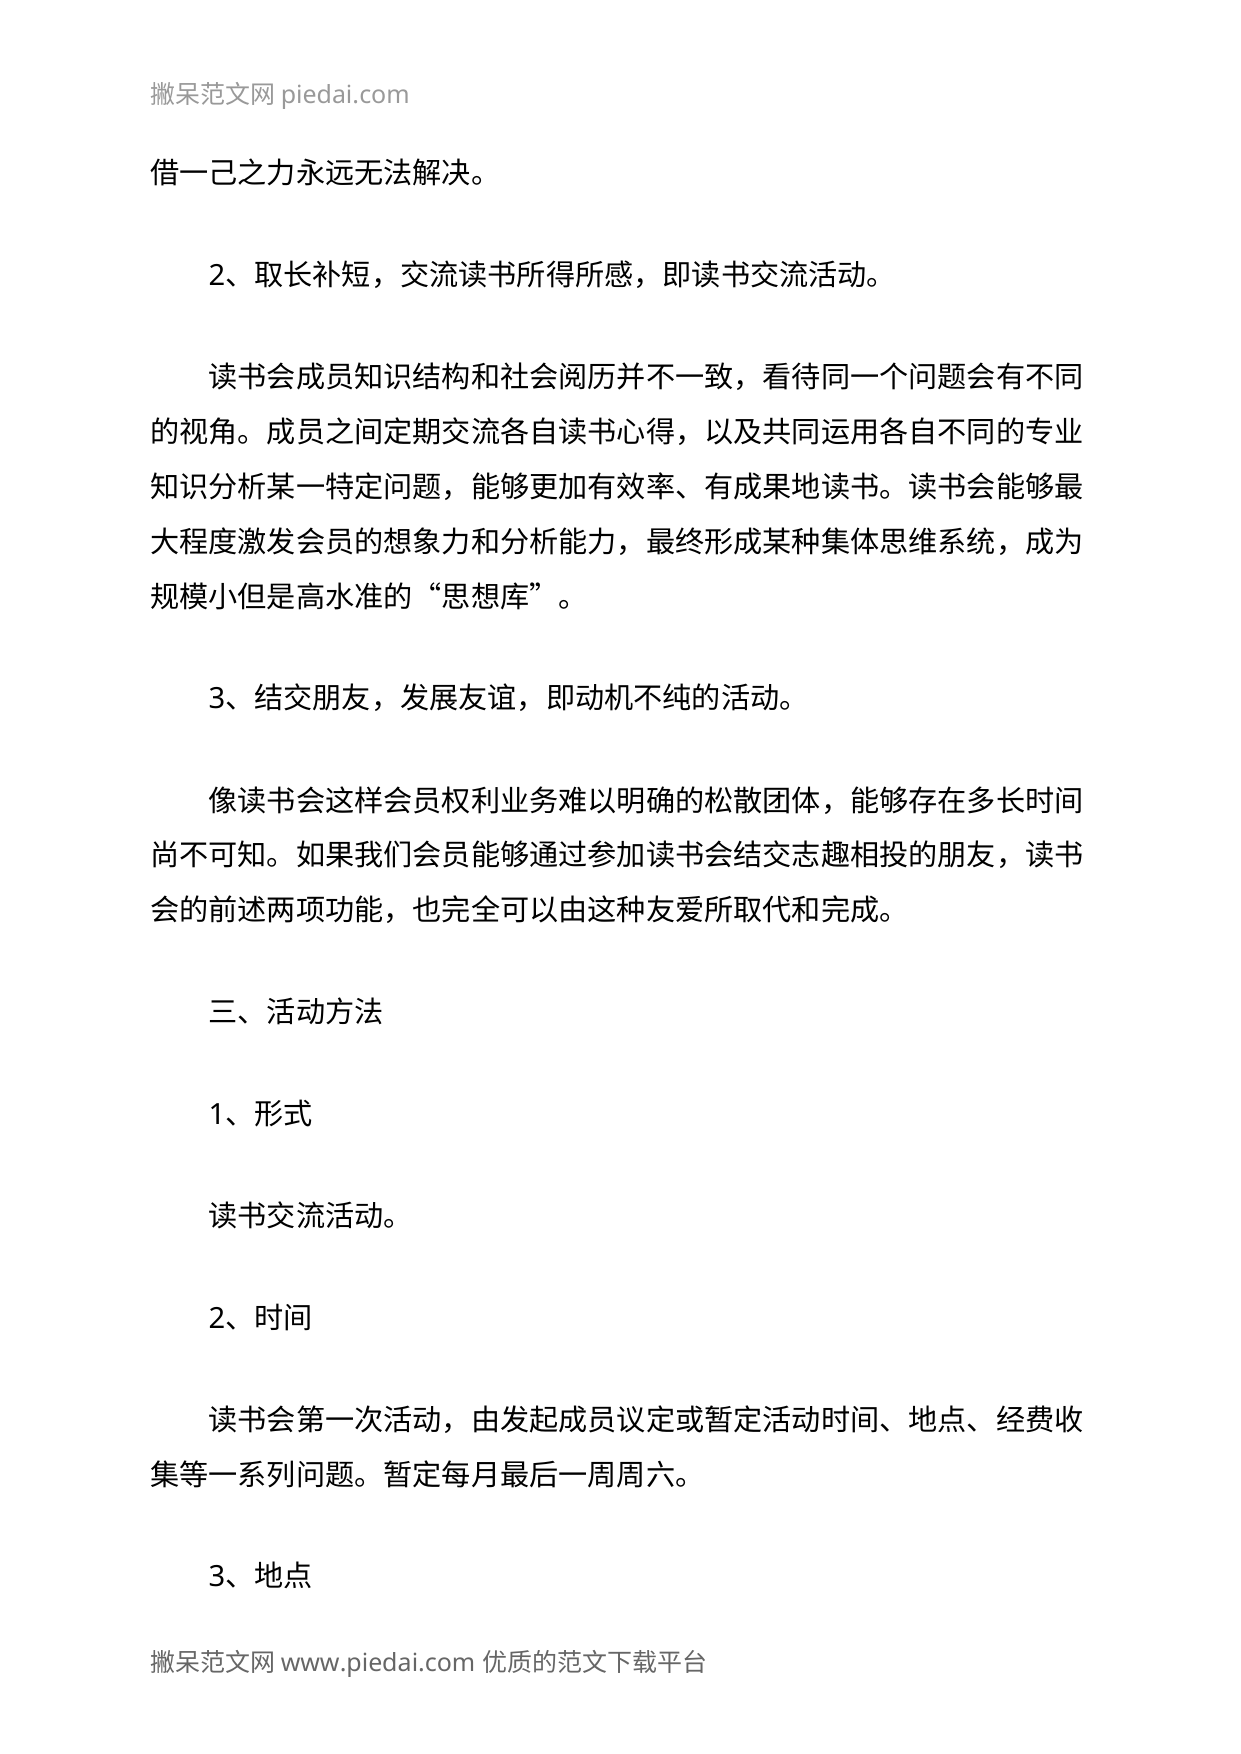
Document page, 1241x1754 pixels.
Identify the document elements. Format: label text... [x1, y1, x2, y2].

text 3、结交朋友，发展友谊，即动机不纯的活动。 [150, 675, 1090, 717]
text 三、活动方法 [150, 989, 1090, 1031]
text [150, 150, 1090, 192]
text 读书交流活动。 [150, 1192, 1090, 1235]
text 1、形式 [150, 1090, 1090, 1133]
text 读书会第一次活动，由发起成员议定或暂定活动时间、地点、经费收集等一系列问题。暂定每月最后一周周六。 [150, 1396, 1090, 1493]
text 读书会成员知识结构和社会阅历并不一致，看待同一个问题会有不同的视角。成员之间定期交流各自读书心得，以及共同运用各自不同的专业知识分析某一特定问题，能够更加有效率、有成果地读书。读书会能够最大程度激发会员的想象力和分析能力，最终形成某种集体思维系统，成为规模小但是高水准的“思想库”。 [150, 354, 1090, 616]
text 2、取长补短，交流读书所得所感，即读书交流活动。 [150, 252, 1090, 294]
text 3、地点 [150, 1553, 1090, 1595]
text 像读书会这样会员权利业务难以明确的松散团体，能够存在多长时间尚不可知。如果我们会员能够通过参加读书会结交志趣相投的朋友，读书会的前述两项功能，也完全可以由这种友爱所取代和完成。 [150, 777, 1090, 929]
text 2、时间 [150, 1294, 1090, 1337]
